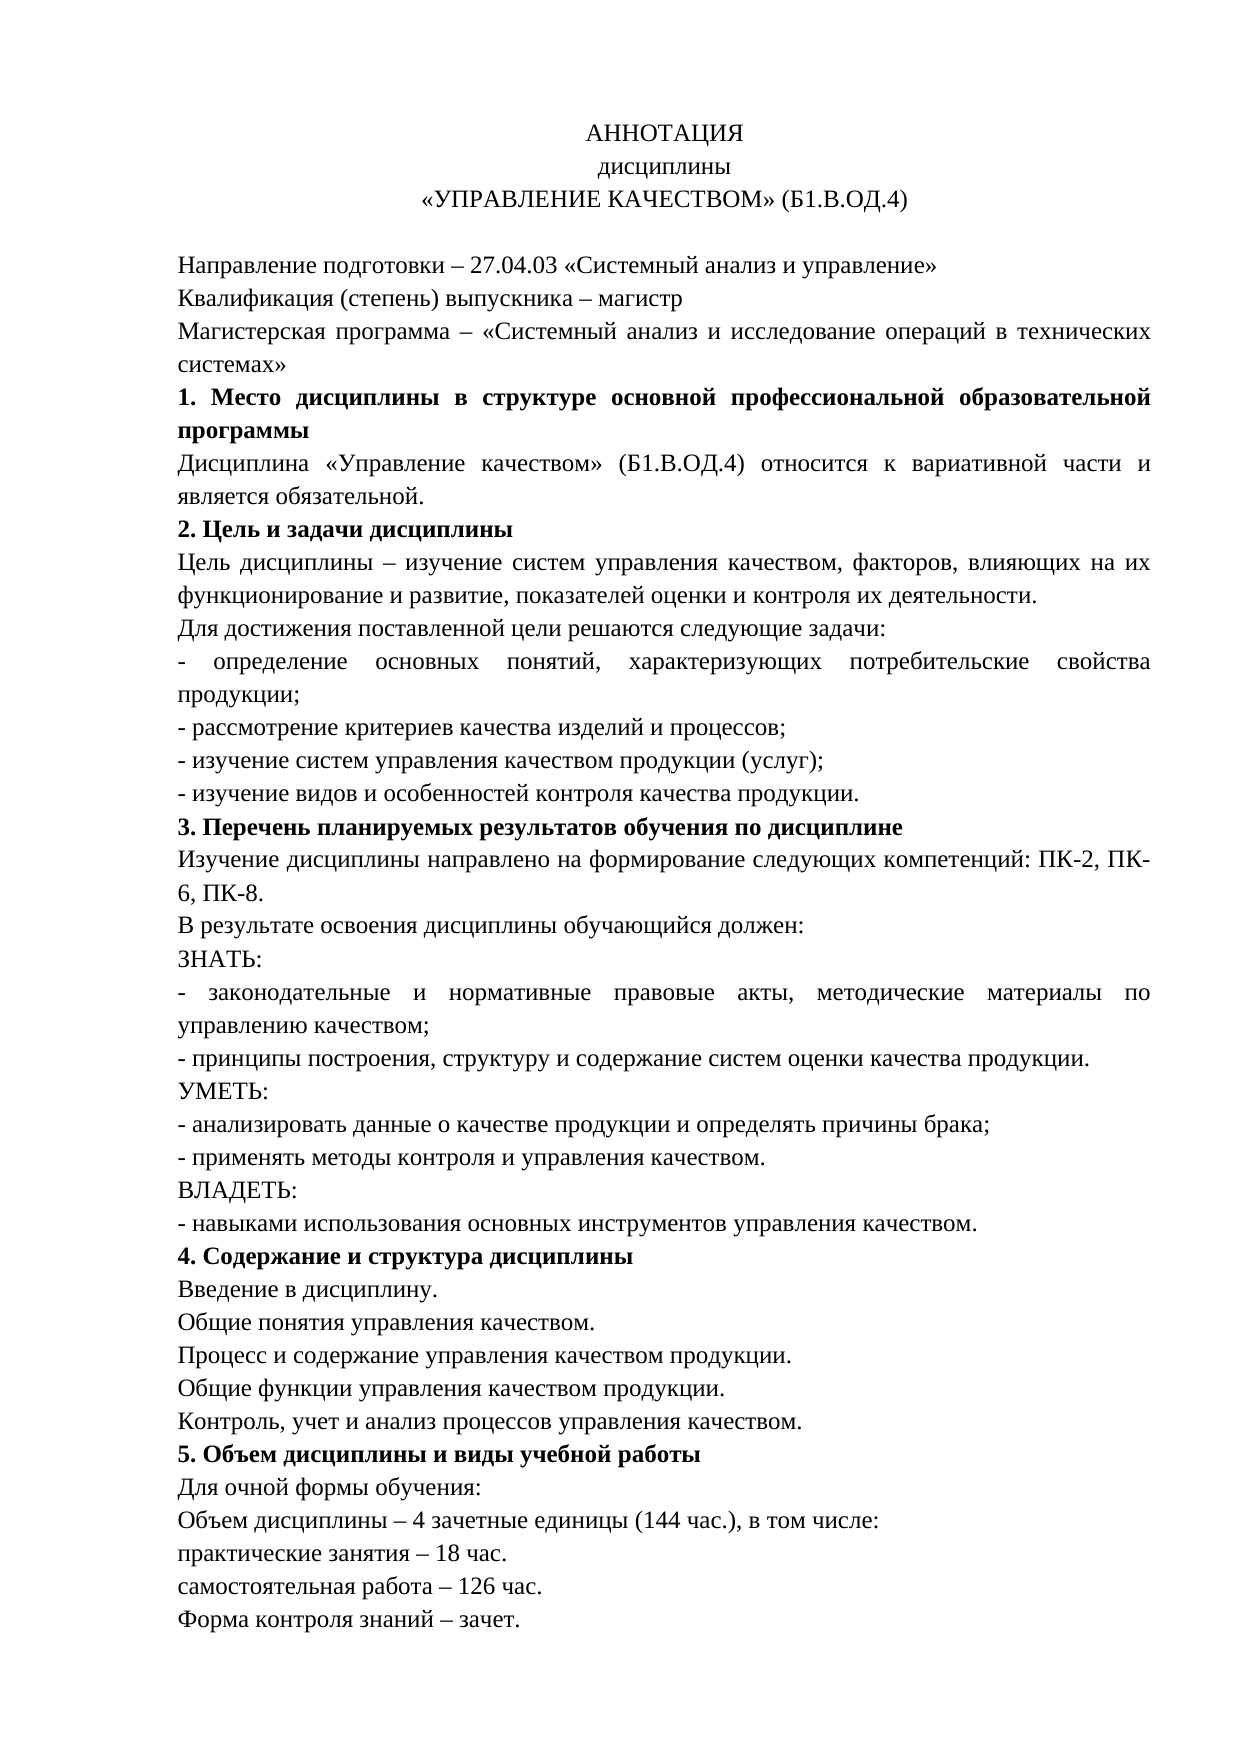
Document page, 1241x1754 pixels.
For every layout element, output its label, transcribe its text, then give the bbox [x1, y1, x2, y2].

text 3. Перечень планируемых результатов обучения по дисциплине [177, 812, 1152, 840]
text В результате освоения дисциплины обучающийся должен: [177, 911, 1152, 939]
text Общие понятия управления качеством. [177, 1307, 1152, 1336]
text АННОТАЦИЯ [177, 118, 1152, 147]
text Форма контроля знаний – зачет. [177, 1604, 1152, 1633]
text Общие функции управления качеством продукции. [177, 1373, 1152, 1402]
text Контроль, учет и анализ процессов управления качеством. [177, 1406, 1152, 1435]
text Для очной формы обучения: [177, 1472, 1152, 1501]
text самостоятельная работа – 126 час. [177, 1571, 1152, 1600]
text 5. Объем дисциплины и виды учебной работы [177, 1439, 1152, 1468]
text - принципы построения, структуру и содержание систем оценки качества продукции. [177, 1043, 1152, 1071]
text - рассмотрение критериев качества изделий и процессов; [177, 712, 1152, 741]
text дисциплины [177, 151, 1152, 180]
text Введение в дисциплину. [177, 1274, 1152, 1303]
text Дисциплина «Управление качеством» (Б1.В.ОД.4) относится к вариативной части и является обязательной. [177, 448, 1152, 510]
text - изучение систем управления качеством продукции (услуг); [177, 746, 1152, 774]
text Для достижения поставленной цели решаются следующие задачи: [177, 613, 1152, 642]
text Изучение дисциплины направлено на формирование следующих компетенций: ПК-2, ПК-6, ПК-8. [177, 844, 1152, 906]
text «Управление качеством» (Б1.В.ОД.4) [177, 184, 1152, 213]
text - применять методы контроля и управления качеством. [177, 1142, 1152, 1171]
text - определение основных понятий, характеризующих потребительские свойства продукции; [177, 646, 1152, 708]
text - анализировать данные о качестве продукции и определять причины брака; [177, 1109, 1152, 1137]
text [177, 1505, 1152, 1534]
text практические занятия – 18 час. [177, 1538, 1152, 1567]
text Магистерская программа – «Системный анализ и исследование операций в технических системах» [177, 316, 1152, 378]
text Процесс и содержание управления качеством продукции. [177, 1340, 1152, 1369]
text ВЛАДЕТЬ: [177, 1175, 1152, 1203]
text Цель дисциплины – изучение систем управления качеством, факторов, влияющих на их функционирование и развитие, показателей оценки и контроля их деятельности. [177, 547, 1152, 609]
text Квалификация (степень) выпускника – магистр [177, 283, 1152, 312]
text 1. Место дисциплины в структуре основной профессиональной образовательной программы [177, 382, 1152, 444]
text 2. Цель и задачи дисциплины [177, 514, 1152, 543]
text - навыками использования основных инструментов управления качеством. [177, 1208, 1152, 1237]
text ЗНАТЬ: [177, 944, 1152, 972]
text - изучение видов и особенностей контроля качества продукции. [177, 778, 1152, 807]
text - законодательные и нормативные правовые акты, методические материалы по управлению качеством; [177, 977, 1152, 1038]
text УМЕТЬ: [177, 1076, 1152, 1104]
text Направление подготовки – 27.04.03 «Системный анализ и управление» [177, 250, 1152, 279]
text 4. Содержание и структура дисциплины [177, 1241, 1152, 1269]
